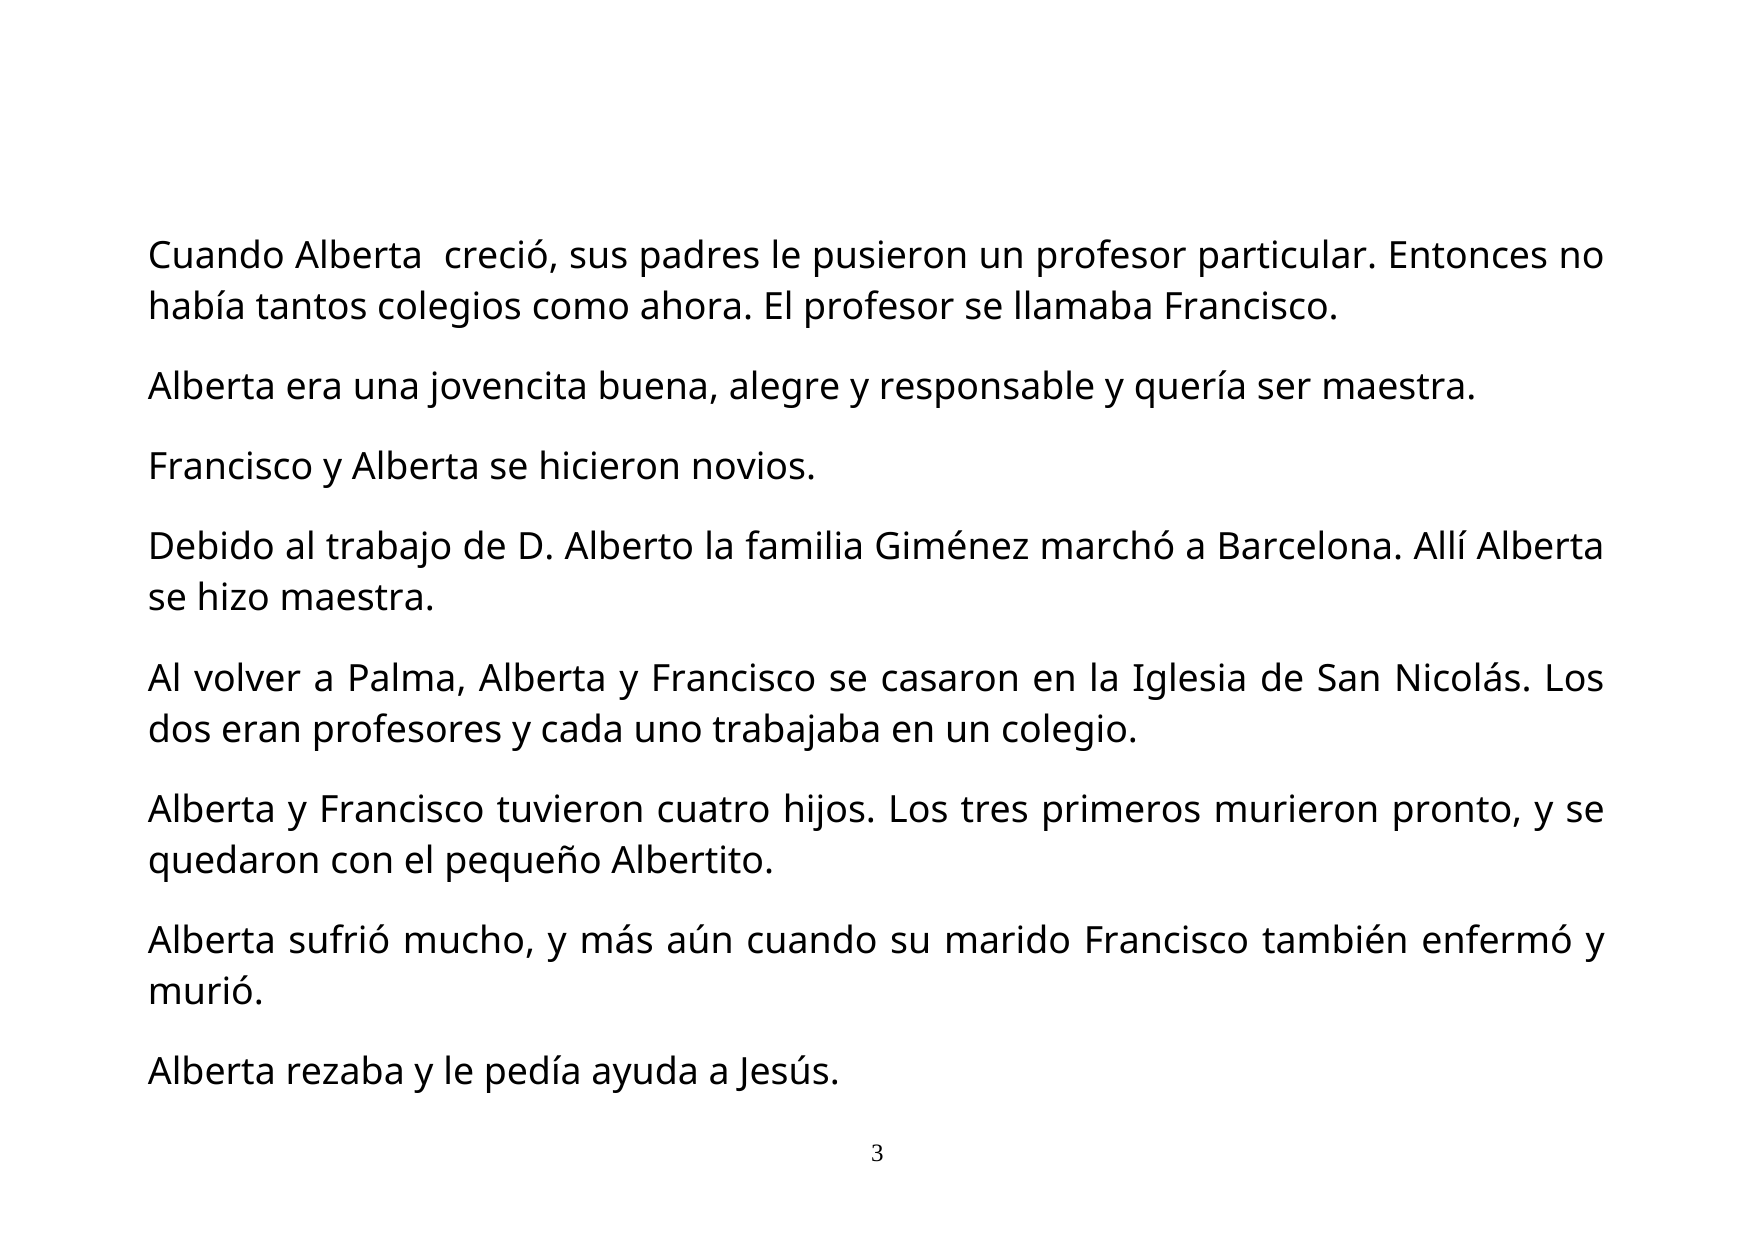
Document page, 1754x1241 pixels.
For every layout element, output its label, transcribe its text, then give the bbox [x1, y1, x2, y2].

text Debido al trabajo de D. Alberto la familia Giménez marchó a Barcelona. Allí Alberta se hizo maestra. [148, 520, 1606, 622]
text Cuando Alberta creció, sus padres le pusieron un profesor particular. Entonces no había tantos colegios como ahora. El profesor se llamaba Francisco. [148, 228, 1606, 330]
text Alberta rezaba y le pedía ayuda a Jesús. [148, 1045, 1606, 1096]
text Francisco y Alberta se hicieron novios. [148, 439, 1606, 491]
text Alberta y Francisco tuvieron cuatro hijos. Los tres primeros murieron pronto, y se quedaron con el pequeño Albertito. [148, 782, 1606, 884]
text Alberta era una jovencita buena, alegre y responsable y quería ser maestra. [148, 359, 1606, 410]
text Alberta sufrió mucho, y más aún cuando su marido Francisco también enfermó y murió. [148, 913, 1606, 1016]
text Al volver a Palma, Alberta y Francisco se casaron en la Iglesia de San Nicolás. Los dos eran profesores y cada uno trabajaba en un colegio. [148, 651, 1606, 753]
